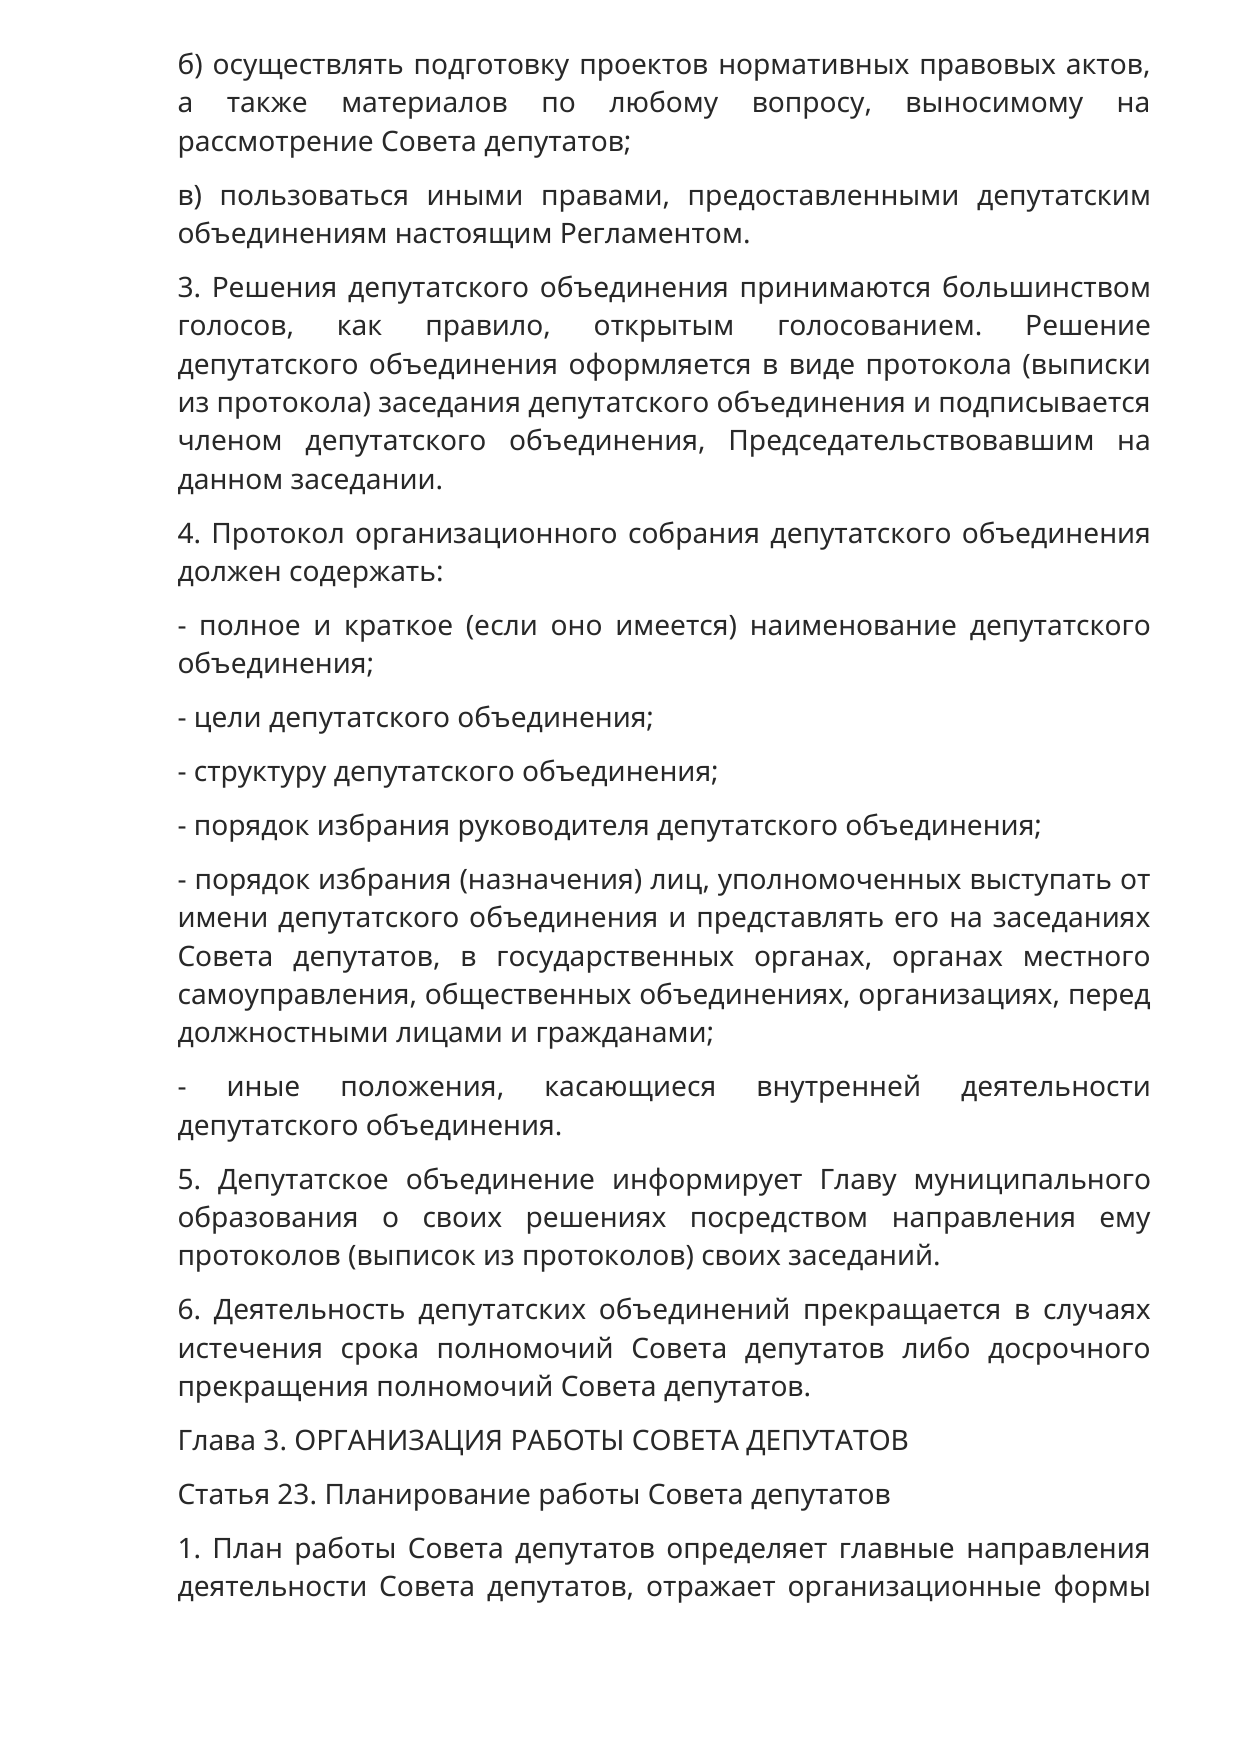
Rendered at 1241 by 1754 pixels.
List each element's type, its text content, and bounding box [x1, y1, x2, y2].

text 6. Деятельность депутатских объединений прекращается в случаях истечения срока полномочий Совета депутатов либо досрочного прекращения полномочий Совета депутатов. [177, 1289, 1152, 1404]
text - порядок избрания руководителя депутатского объединения; [177, 805, 1152, 844]
text - порядок избрания (назначения) лиц, уполномоченных выступать от имени депутатского объединения и представлять его на заседаниях Совета депутатов, в государственных органах, органах местного самоуправления, общественных объединениях, организациях, перед должностными лицами и гражданами; [177, 859, 1152, 1051]
text - структуру депутатского объединения; [177, 751, 1152, 790]
text Глава 3. ОРГАНИЗАЦИЯ РАБОТЫ СОВЕТА ДЕПУТАТОВ [177, 1420, 1152, 1458]
text - полное и краткое (если оно имеется) наименование депутатского объединения; [177, 605, 1152, 682]
text - цели депутатского объединения; [177, 697, 1152, 736]
text - иные положения, касающиеся внутренней деятельности депутатского объединения. [177, 1067, 1152, 1143]
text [177, 1528, 1152, 1605]
text Статья 23. Планирование работы Совета депутатов [177, 1474, 1152, 1512]
text б) осуществлять подготовку проектов нормативных правовых актов, а также материалов по любому вопросу, выносимому на рассмотрение Совета депутатов; [177, 44, 1152, 159]
text в) пользоваться иными правами, предоставленными депутатским объединениям настоящим Регламентом. [177, 175, 1152, 252]
text 4. Протокол организационного собрания депутатского объединения должен содержать: [177, 513, 1152, 589]
text 5. Депутатское объединение информирует Главу муниципального образования о своих решениях посредством направления ему протоколов (выписок из протоколов) своих заседаний. [177, 1159, 1152, 1274]
text 3. Решения депутатского объединения принимаются большинством голосов, как правило, открытым голосованием. Решение депутатского объединения оформляется в виде протокола (выписки из протокола) заседания депутатского объединения и подписывается членом депутатского объединения, Председательствовавшим на данном заседании. [177, 267, 1152, 497]
